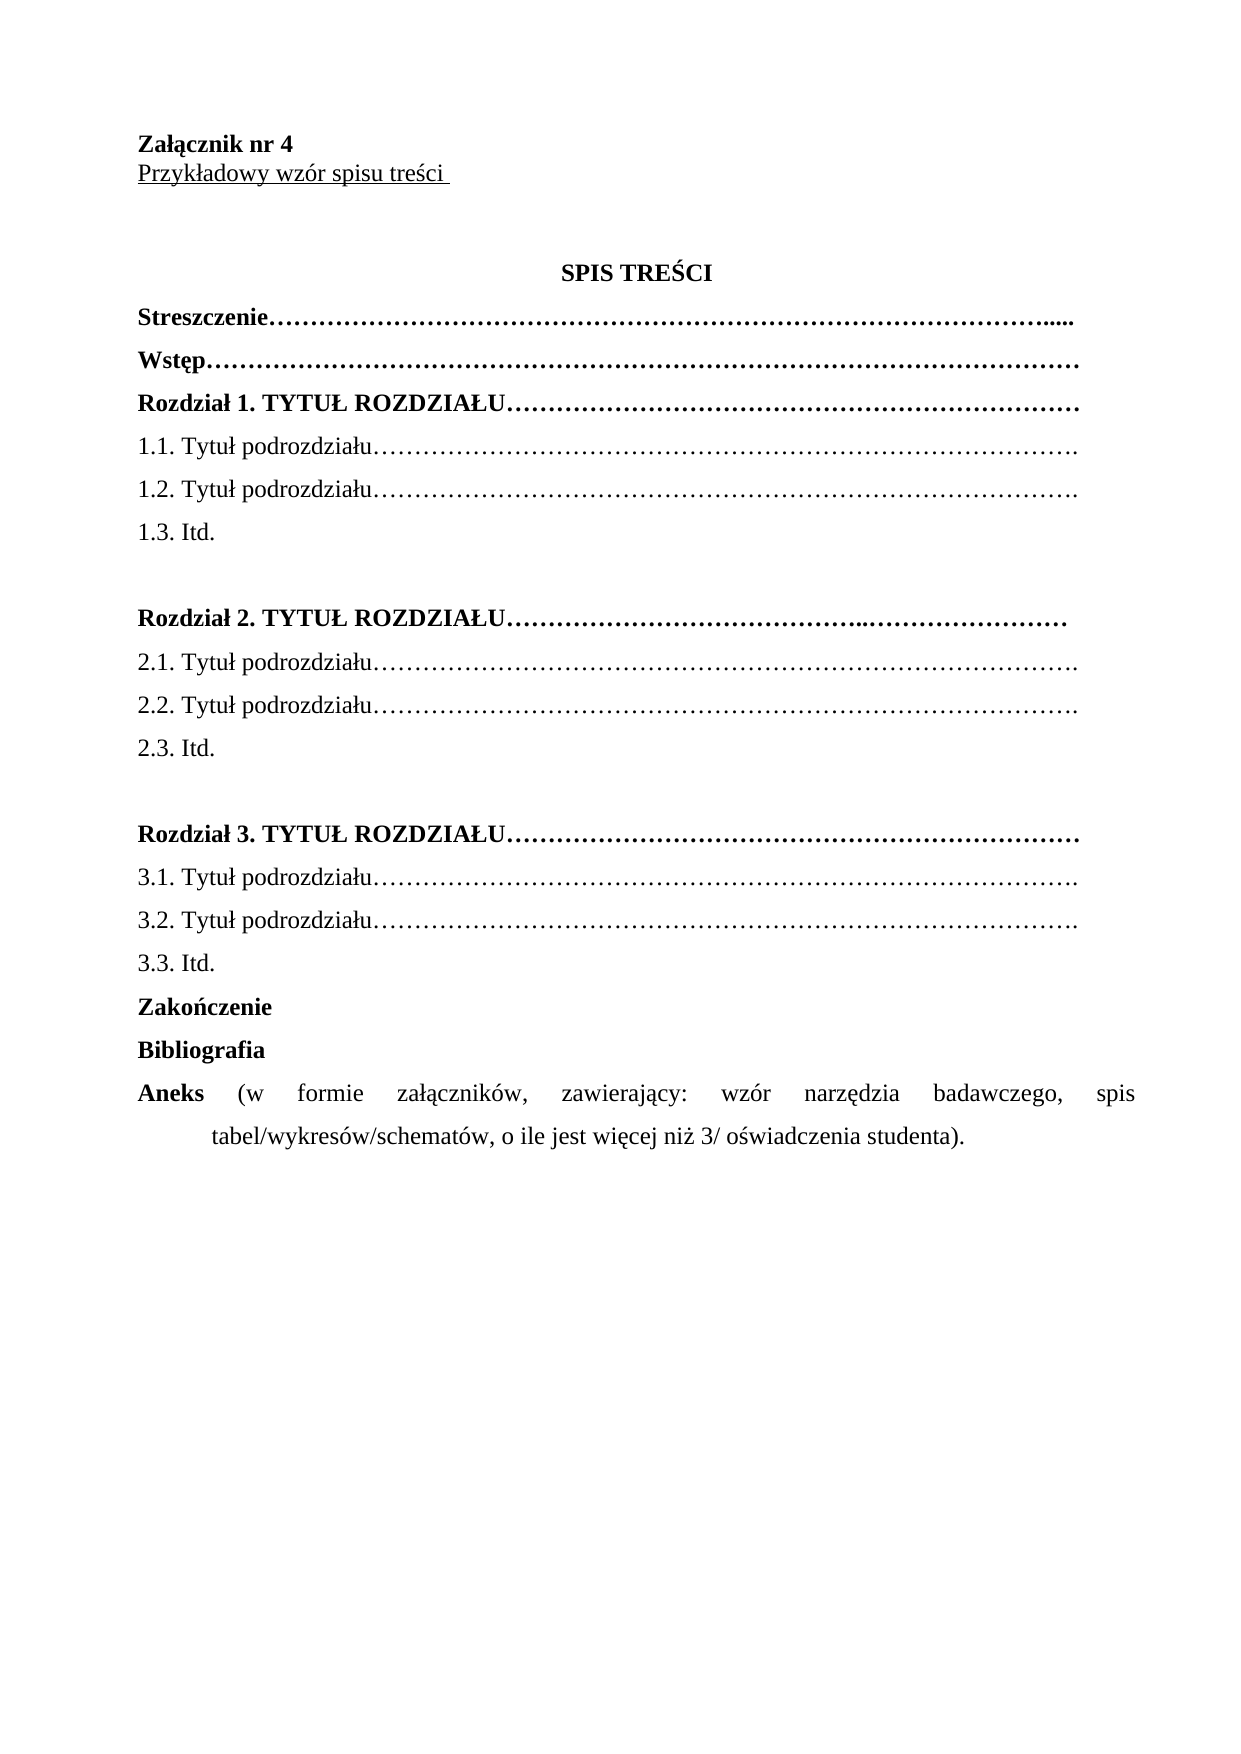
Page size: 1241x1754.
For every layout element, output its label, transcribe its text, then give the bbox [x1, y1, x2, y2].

list Tytuł podrozdziału…………………………………………………………………………. [137, 431, 1136, 460]
text SPIS TREŚCI [137, 258, 1136, 287]
list Tytuł podrozdziału…………………………………………………………………………. [137, 474, 1136, 503]
text Przykładowy wzór spisu treści [137, 158, 1136, 187]
text Rozdział 2. Tytuł rozdziału……………………………………..…………………… [137, 603, 1136, 632]
list Tytuł podrozdziału…………………………………………………………………………. [137, 647, 1136, 675]
list Itd. [137, 733, 1136, 762]
text Rozdział 1. Tytuł rozdziału…………………………………………………………… [137, 388, 1136, 417]
text Załącznik nr 4 [137, 129, 1136, 158]
list Itd. [137, 517, 1136, 546]
text Aneks (w formie załączników, zawierający: wzór narzędzia badawczego, spis tabel/wykresów/schematów, o ile jest więcej niż 3/ oświadczenia studenta). [137, 1078, 1136, 1150]
list Tytuł podrozdziału…………………………………………………………………………. [137, 690, 1136, 718]
text 3.1. Tytuł podrozdziału…………………………………………………………………………. [137, 862, 1136, 891]
text Bibliografia [137, 1035, 1136, 1063]
text Rozdział 3. Tytuł rozdziału…………………………………………………………… [137, 819, 1136, 848]
text Zakończenie [137, 992, 1136, 1020]
text 3.3. Itd. [137, 948, 1136, 977]
text Streszczenie…………………………………………………………………………………..... [137, 302, 1136, 330]
text 3.2. Tytuł podrozdziału…………………………………………………………………………. [137, 905, 1136, 934]
text Wstęp…………………………………………………………………………………………… [137, 345, 1136, 373]
